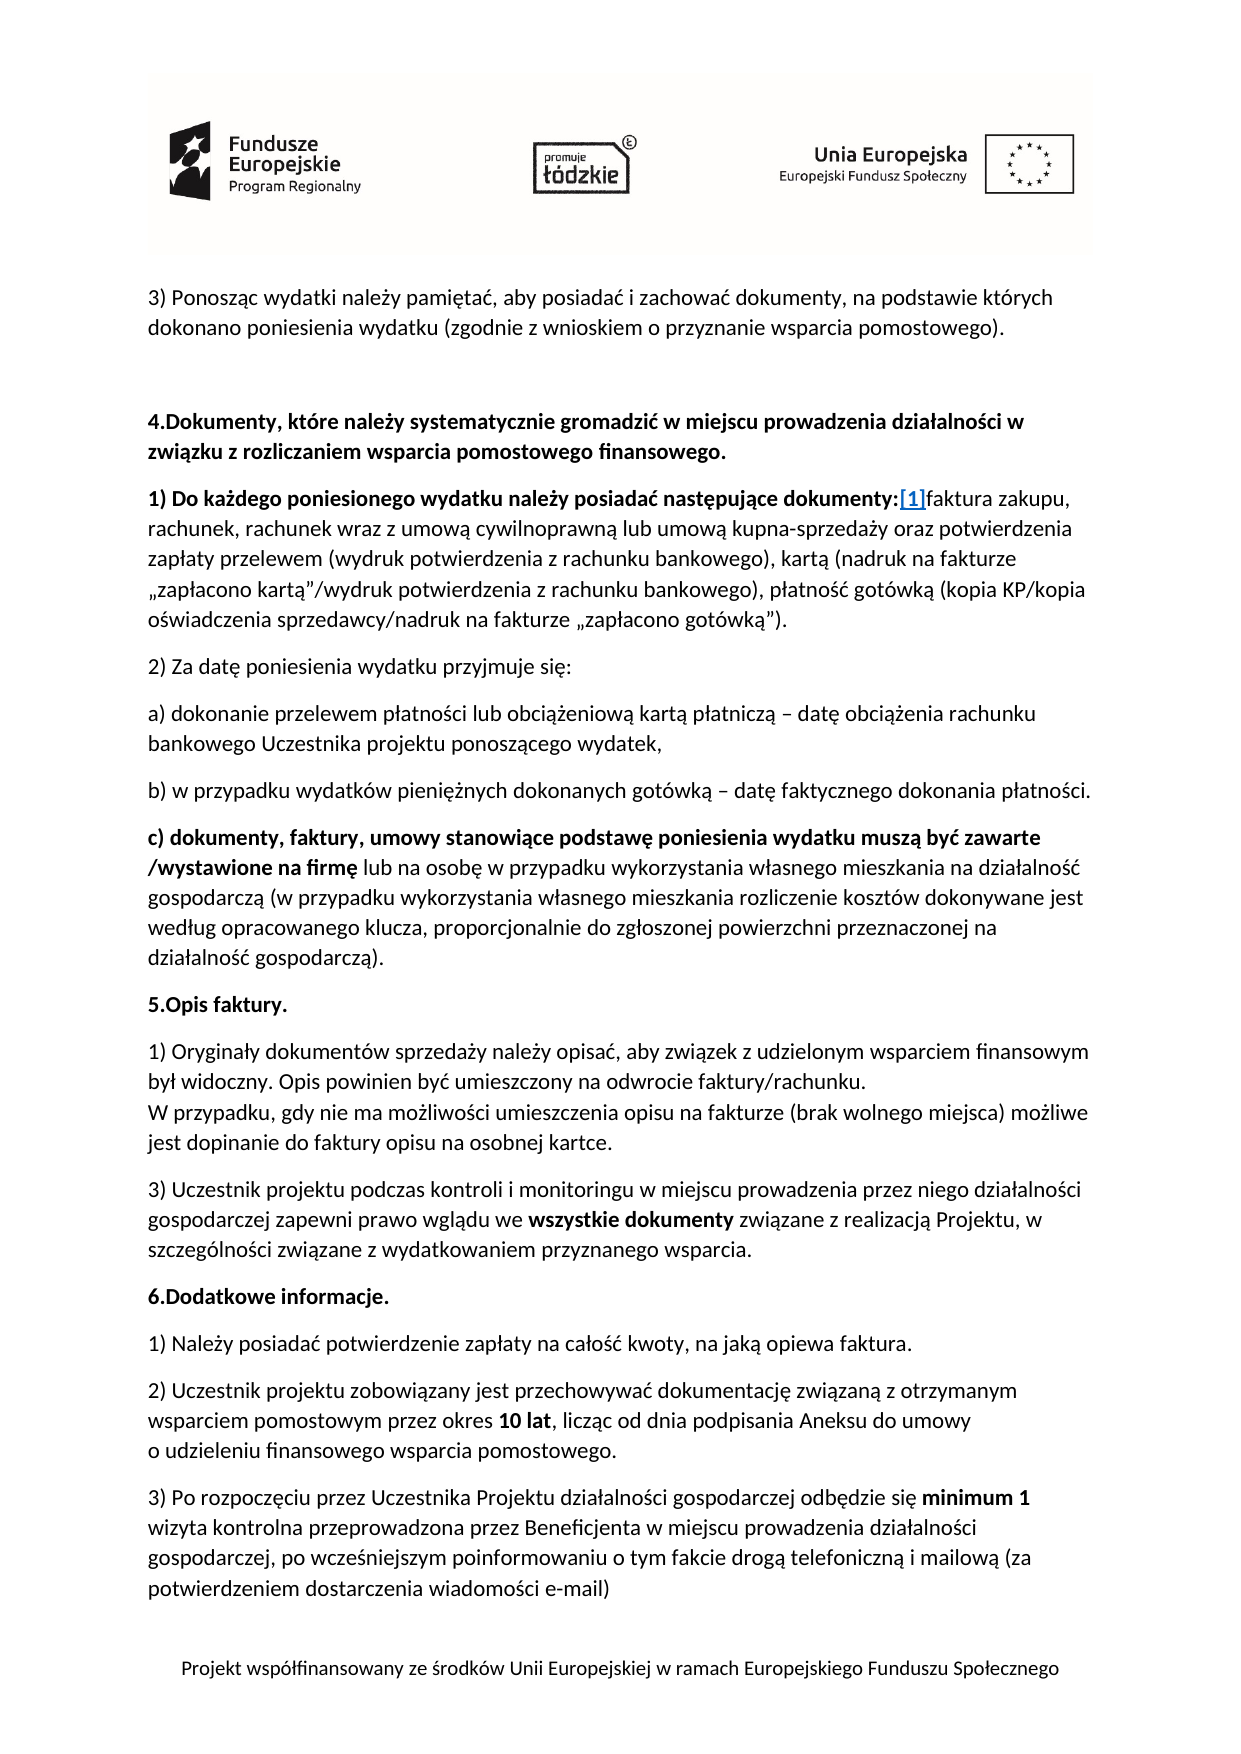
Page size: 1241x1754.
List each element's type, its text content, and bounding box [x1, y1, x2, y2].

text 2) Uczestnik projektu zobowiązany jest przechowywać dokumentację związaną z otrzymanym wsparciem pomostowym przez okres 10 lat, licząc od dnia podpisania Aneksu do umowy o udzieleniu finansowego wsparcia pomostowego. [148, 1376, 1093, 1464]
text 5.Opis faktury. [148, 990, 1093, 1018]
picture [147, 73, 1093, 255]
text 4.Dokumenty, które należy systematycznie gromadzić w miejscu prowadzenia działalności w związku z rozliczaniem wsparcia pomostowego finansowego. [148, 407, 1093, 465]
text b) w przypadku wydatków pieniężnych dokonanych gotówką – datę faktycznego dokonania płatności. [148, 776, 1093, 804]
text c) dokumenty, faktury, umowy stanowiące podstawę poniesienia wydatku muszą być zawarte /wystawione na firmę lub na osobę w przypadku wykorzystania własnego mieszkania na działalność gospodarczą (w przypadku wykorzystania własnego mieszkania rozliczenie kosztów dokonywane jest według opracowanego klucza, proporcjonalnie do zgłoszonej powierzchni przeznaczonej na działalność gospodarczą). [148, 823, 1093, 971]
text 1) Należy posiadać potwierdzenie zapłaty na całość kwoty, na jaką opiewa faktura. [148, 1329, 1093, 1357]
text a) dokonanie przelewem płatności lub obciążeniową kartą płatniczą – datę obciążenia rachunku bankowego Uczestnika projektu ponoszącego wydatek, [148, 699, 1093, 757]
text 3) Uczestnik projektu podczas kontroli i monitoringu w miejscu prowadzenia przez niego działalności gospodarczej zapewni prawo wglądu we wszystkie dokumenty związane z realizacją Projektu, w szczególności związane z wydatkowaniem przyznanego wsparcia. [148, 1175, 1093, 1263]
text 2) Za datę poniesienia wydatku przyjmuje się: [148, 652, 1093, 680]
text 3) Po rozpoczęciu przez Uczestnika Projektu działalności gospodarczej odbędzie się minimum 1 wizyta kontrolna przeprowadzona przez Beneficjenta w miejscu prowadzenia działalności gospodarczej, po wcześniejszym poinformowaniu o tym fakcie drogą telefoniczną i mailową (za potwierdzeniem dostarczenia wiadomości e-mail) [148, 1483, 1093, 1602]
text 6.Dodatkowe informacje. [148, 1282, 1093, 1310]
text 3) Ponosząc wydatki należy pamiętać, aby posiadać i zachować dokumenty, na podstawie których dokonano poniesienia wydatku (zgodnie z wnioskiem o przyznanie wsparcia pomostowego). [148, 283, 1093, 341]
text 1) Do każdego poniesionego wydatku należy posiadać następujące dokumenty:[1]faktura zakupu, rachunek, rachunek wraz z umową cywilnoprawną lub umową kupna-sprzedaży oraz potwierdzenia zapłaty przelewem (wydruk potwierdzenia z rachunku bankowego), kartą (nadruk na fakturze „zapłacono kartą”/wydruk potwierdzenia z rachunku bankowego), płatność gotówką (kopia KP/kopia oświadczenia sprzedawcy/nadruk na fakturze „zapłacono gotówką”). [148, 484, 1093, 633]
text 1) Oryginały dokumentów sprzedaży należy opisać, aby związek z udzielonym wsparciem finansowym był widoczny. Opis powinien być umieszczony na odwrocie faktury/rachunku. W przypadku, gdy nie ma możliwości umieszczenia opisu na fakturze (brak wolnego miejsca) możliwe jest dopinanie do faktury opisu na osobnej kartce. [148, 1037, 1093, 1156]
